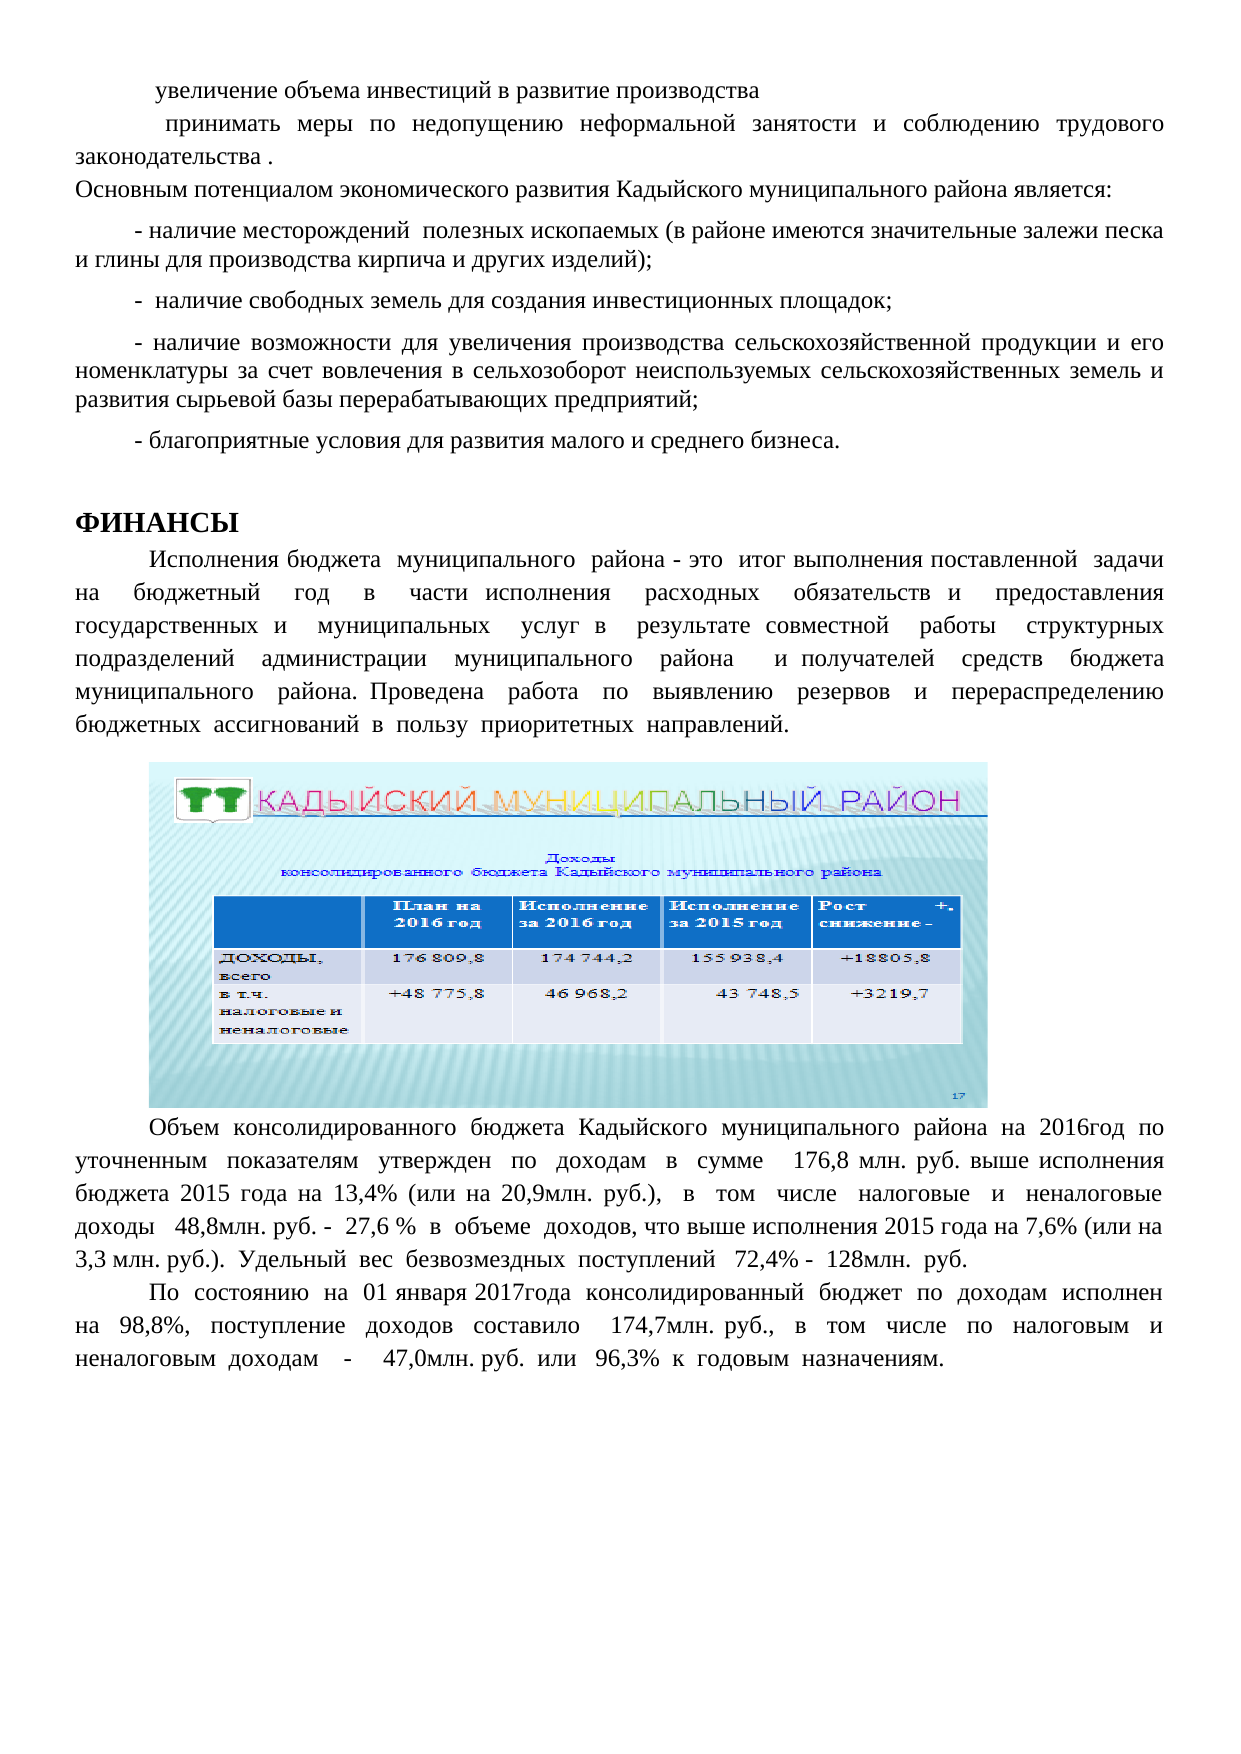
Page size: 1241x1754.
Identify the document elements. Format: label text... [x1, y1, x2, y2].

text - благоприятные условия для развития малого и среднего бизнеса. [75, 425, 1165, 454]
text ФИНАНСЫ [75, 505, 1165, 539]
text Исполнения бюджета муниципального района - это итог выполнения поставленной задачи на бюджетный год в части исполнения расходных обязательств и предоставления государственных и муниципальных услуг в результате совместной работы структурных подразделений администрации муниципального района и получателей средств бюджета муниципального района. Проведена работа по выявлению резервов и перераспределению бюджетных ассигнований в пользу приоритетных направлений. [75, 544, 1165, 737]
text Объем консолидированного бюджета Кадыйского муниципального района на 2016год по уточненным показателям утвержден по доходам в сумме 176,8 млн. руб. выше исполнения бюджета 2015 года на 13,4% (или на 20,9млн. руб.), в том числе налоговые и неналоговые доходы 48,8млн. руб. - 27,6 % в объеме доходов, что выше исполнения 2015 года на 7,6% (или на 3,3 млн. руб.). Удельный вес безвозмездных поступлений 72,4% - 128млн. руб. [75, 1112, 1165, 1273]
text - наличие возможности для увеличения производства сельскохозяйственной продукции и его номенклатуры за счет вовлечения в сельхозоборот неиспользуемых сельскохозяйственных земель и развития сырьевой базы перерабатывающих предприятий; [75, 327, 1165, 413]
text - наличие месторождений полезных ископаемых (в районе имеются значительные залежи песка и глины для производства кирпича и других изделий); [75, 215, 1165, 273]
text По состоянию на 01 января 2017года консолидированный бюджет по доходам исполнен на 98,8%, поступление доходов составило 174,7млн. руб., в том числе по налоговым и неналоговым доходам - 47,0млн. руб. или 96,3% к годовым назначениям. [75, 1277, 1165, 1372]
text - наличие свободных земель для создания инвестиционных площадок; [75, 285, 1165, 314]
text Основным потенциалом экономического развития Кадыйского муниципального района является: [75, 174, 1165, 203]
text  увеличение объема инвестиций в развитие производства [75, 75, 1165, 104]
picture [148, 762, 988, 1108]
text  принимать меры по недопущению неформальной занятости и соблюдению трудового законодательства . [75, 108, 1165, 170]
